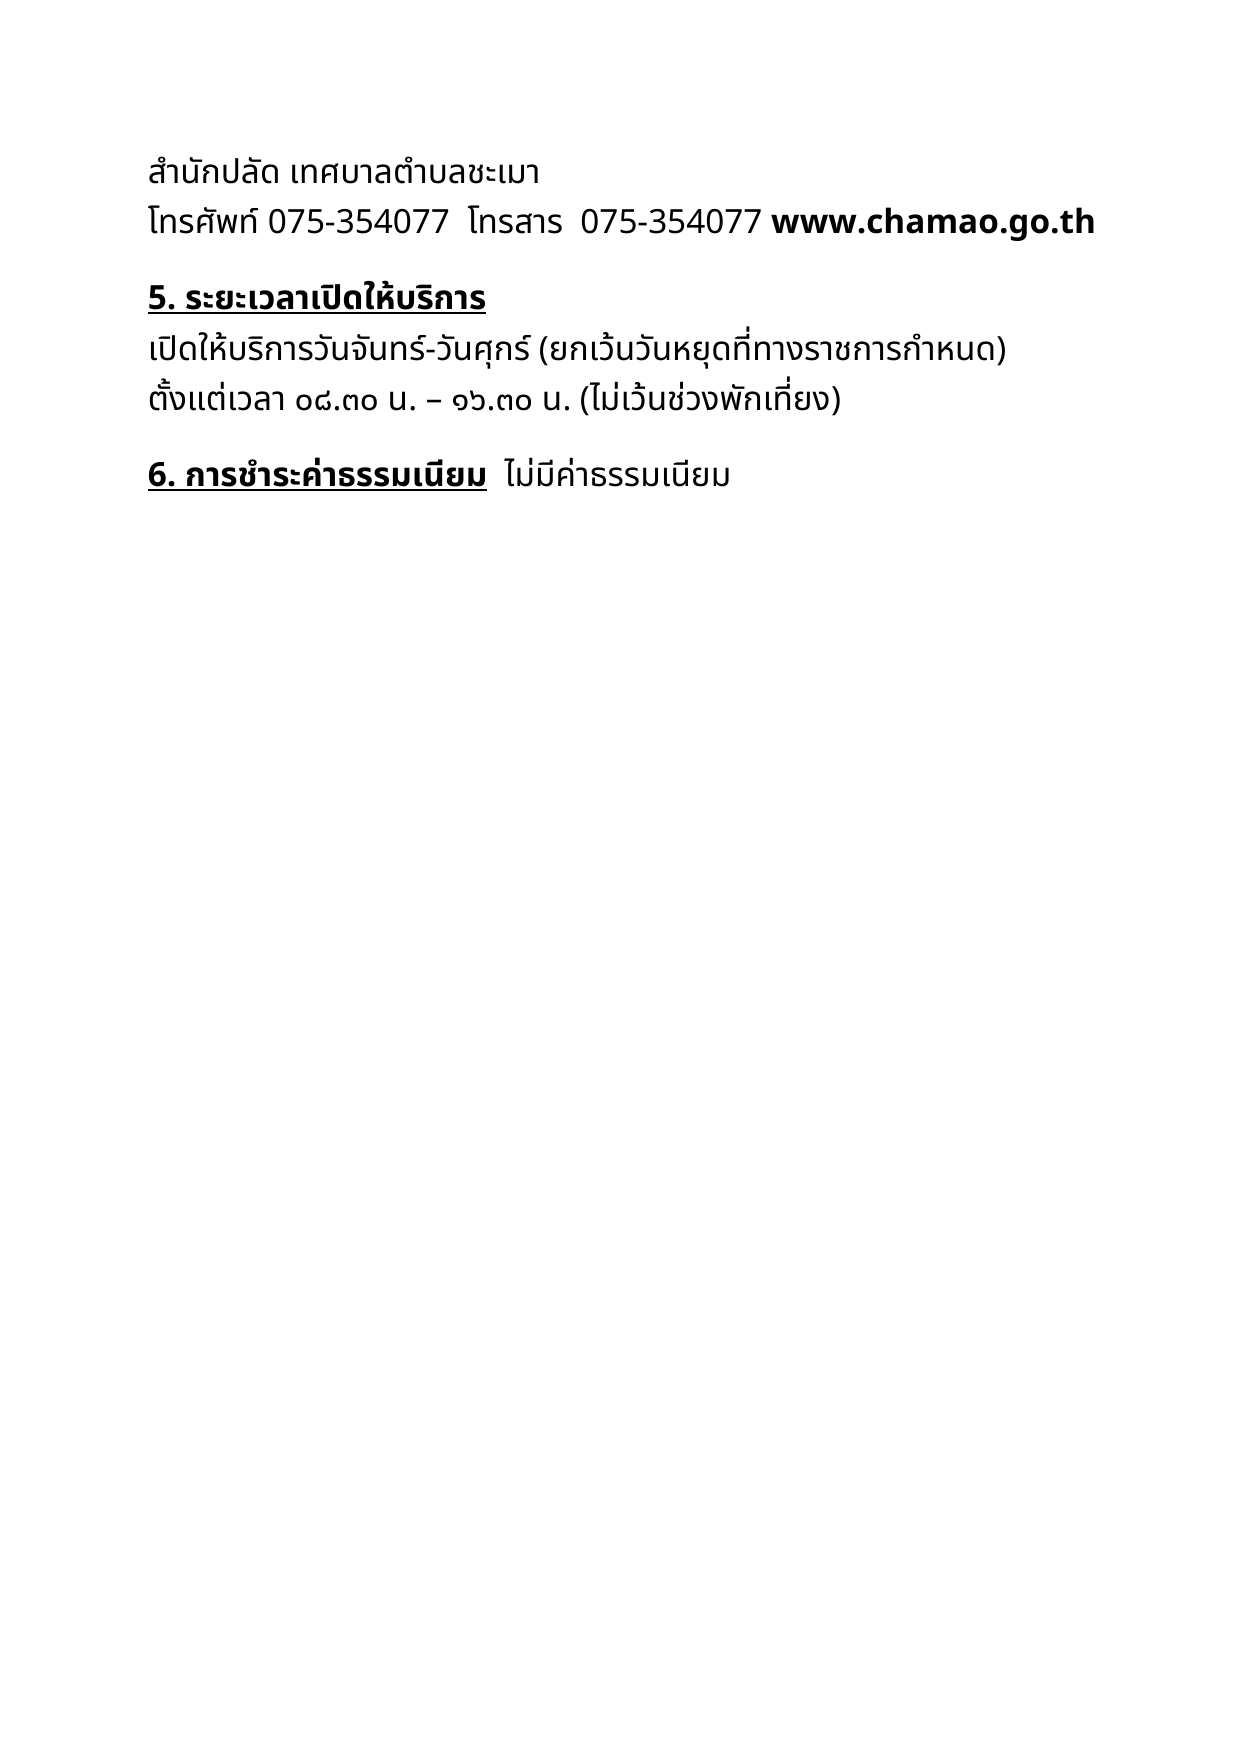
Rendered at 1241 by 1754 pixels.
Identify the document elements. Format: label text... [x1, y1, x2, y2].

text เปิดให้บริการวันจันทร์-วันศุกร์ (ยกเว้นวันหยุดที่ทางราชการกำหนด) [148, 324, 1122, 375]
text สำนักปลัด เทศบาลตำบลชะเมา [148, 148, 1122, 198]
text ตั้งแต่เวลา ๐๘.๓๐ น. – ๑๖.๓๐ น. (ไม่เว้นช่วงพักเที่ยง) [148, 375, 1122, 426]
text 6. การชำระค่าธรรมเนียม ไม่มีค่าธรรมเนียม [148, 451, 1122, 501]
text โทรศัพท์ 075-354077 โทรสาร 075-354077 www.chamao.go.th [148, 198, 1122, 249]
text 5. ระยะเวลาเปิดให้บริการ [148, 274, 1122, 324]
